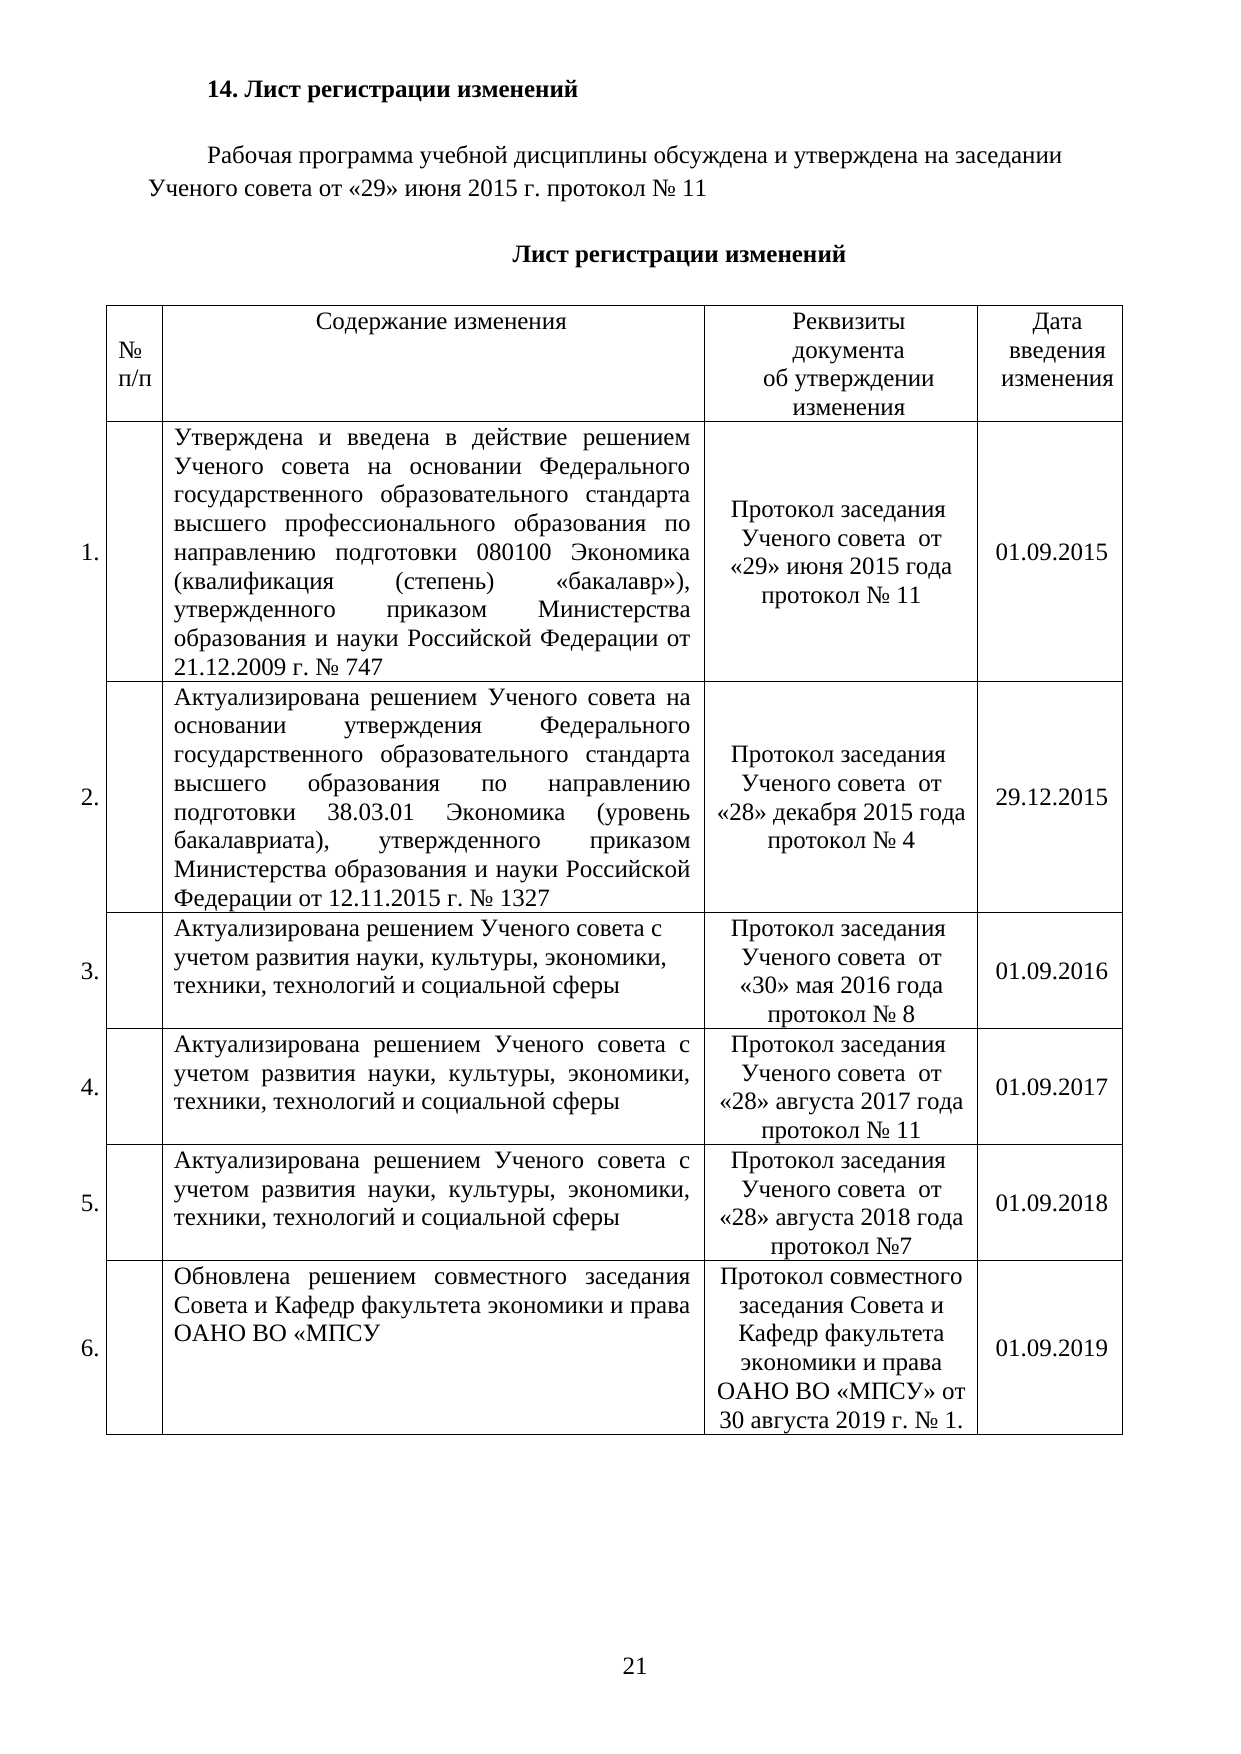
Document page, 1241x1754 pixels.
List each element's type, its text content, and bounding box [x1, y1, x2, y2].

table_header № п/п [107, 306, 162, 421]
table_cell [107, 1029, 162, 1144]
table_cell [107, 913, 162, 1028]
table_cell [107, 682, 162, 912]
text Лист регистрации изменений [148, 239, 1152, 268]
table_cell 01.09.2016 [978, 913, 1122, 1028]
text Рабочая программа учебной дисциплины обсуждена и утверждена на заседании Ученого совета от «29» июня 2015 г. протокол № 11 [148, 140, 1152, 202]
table_cell Протокол заседания Ученого совета от «28» декабря 2015 года протокол № 4 [705, 682, 977, 912]
table_header Реквизиты документа об утверждении изменения [705, 306, 977, 421]
table_cell Протокол заседания Ученого совета от «30» мая 2016 года протокол № 8 [705, 913, 977, 1028]
table_cell [107, 1145, 162, 1260]
table_cell 01.09.2017 [978, 1029, 1122, 1144]
table_cell 01.09.2015 [978, 422, 1122, 681]
table_cell Актуализирована решением Ученого совета с учетом развития науки, культуры, экономики, техники, технологий и социальной сферы [163, 913, 704, 1028]
text 14. Лист регистрации изменений [148, 74, 1152, 103]
table_cell Актуализирована решением Ученого совета на основании утверждения Федерального государственного образовательного стандарта высшего образования по направлению подготовки 38.03.01 Экономика (уровень бакалавриата), утвержденного приказом Министерства образования и науки Российской Федерации от 12.11.2015 г. № 1327 [163, 682, 704, 912]
table_cell Актуализирована решением Ученого совета с учетом развития науки, культуры, экономики, техники, технологий и социальной сферы [163, 1145, 704, 1260]
table_cell Актуализирована решением Ученого совета с учетом развития науки, культуры, экономики, техники, технологий и социальной сферы [163, 1029, 704, 1144]
table_cell Протокол заседания Ученого совета от «28» августа 2017 года протокол № 11 [705, 1029, 977, 1144]
table_cell [107, 1261, 162, 1433]
table_cell 01.09.2019 [978, 1261, 1122, 1433]
table_cell [107, 422, 162, 681]
table_cell Протокол заседания Ученого совета от «28» августа 2018 года протокол №7 [705, 1145, 977, 1260]
table_header Содержание изменения [163, 306, 704, 421]
table_cell Обновлена решением совместного заседания Совета и Кафедр факультета экономики и права ОАНО ВО «МПСУ [163, 1261, 704, 1433]
table_cell Протокол совместного заседания Совета и Кафедр факультета экономики и права ОАНО ВО «МПСУ» от 30 августа 2019 г. № 1. [705, 1261, 977, 1433]
table_cell 29.12.2015 [978, 682, 1122, 912]
table_cell 01.09.2018 [978, 1145, 1122, 1260]
table_header Дата введения изменения [978, 306, 1122, 421]
table_cell Протокол заседания Ученого совета от «29» июня 2015 года протокол № 11 [705, 422, 977, 681]
table_cell Утверждена и введена в действие решением Ученого совета на основании Федерального государственного образовательного стандарта высшего профессионального образования по направлению подготовки 080100 Экономика (квалификация (степень) «бакалавр»), утвержденного приказом Министерства образования и науки Российской Федерации от 21.12.2009 г. № 747 [163, 422, 704, 681]
